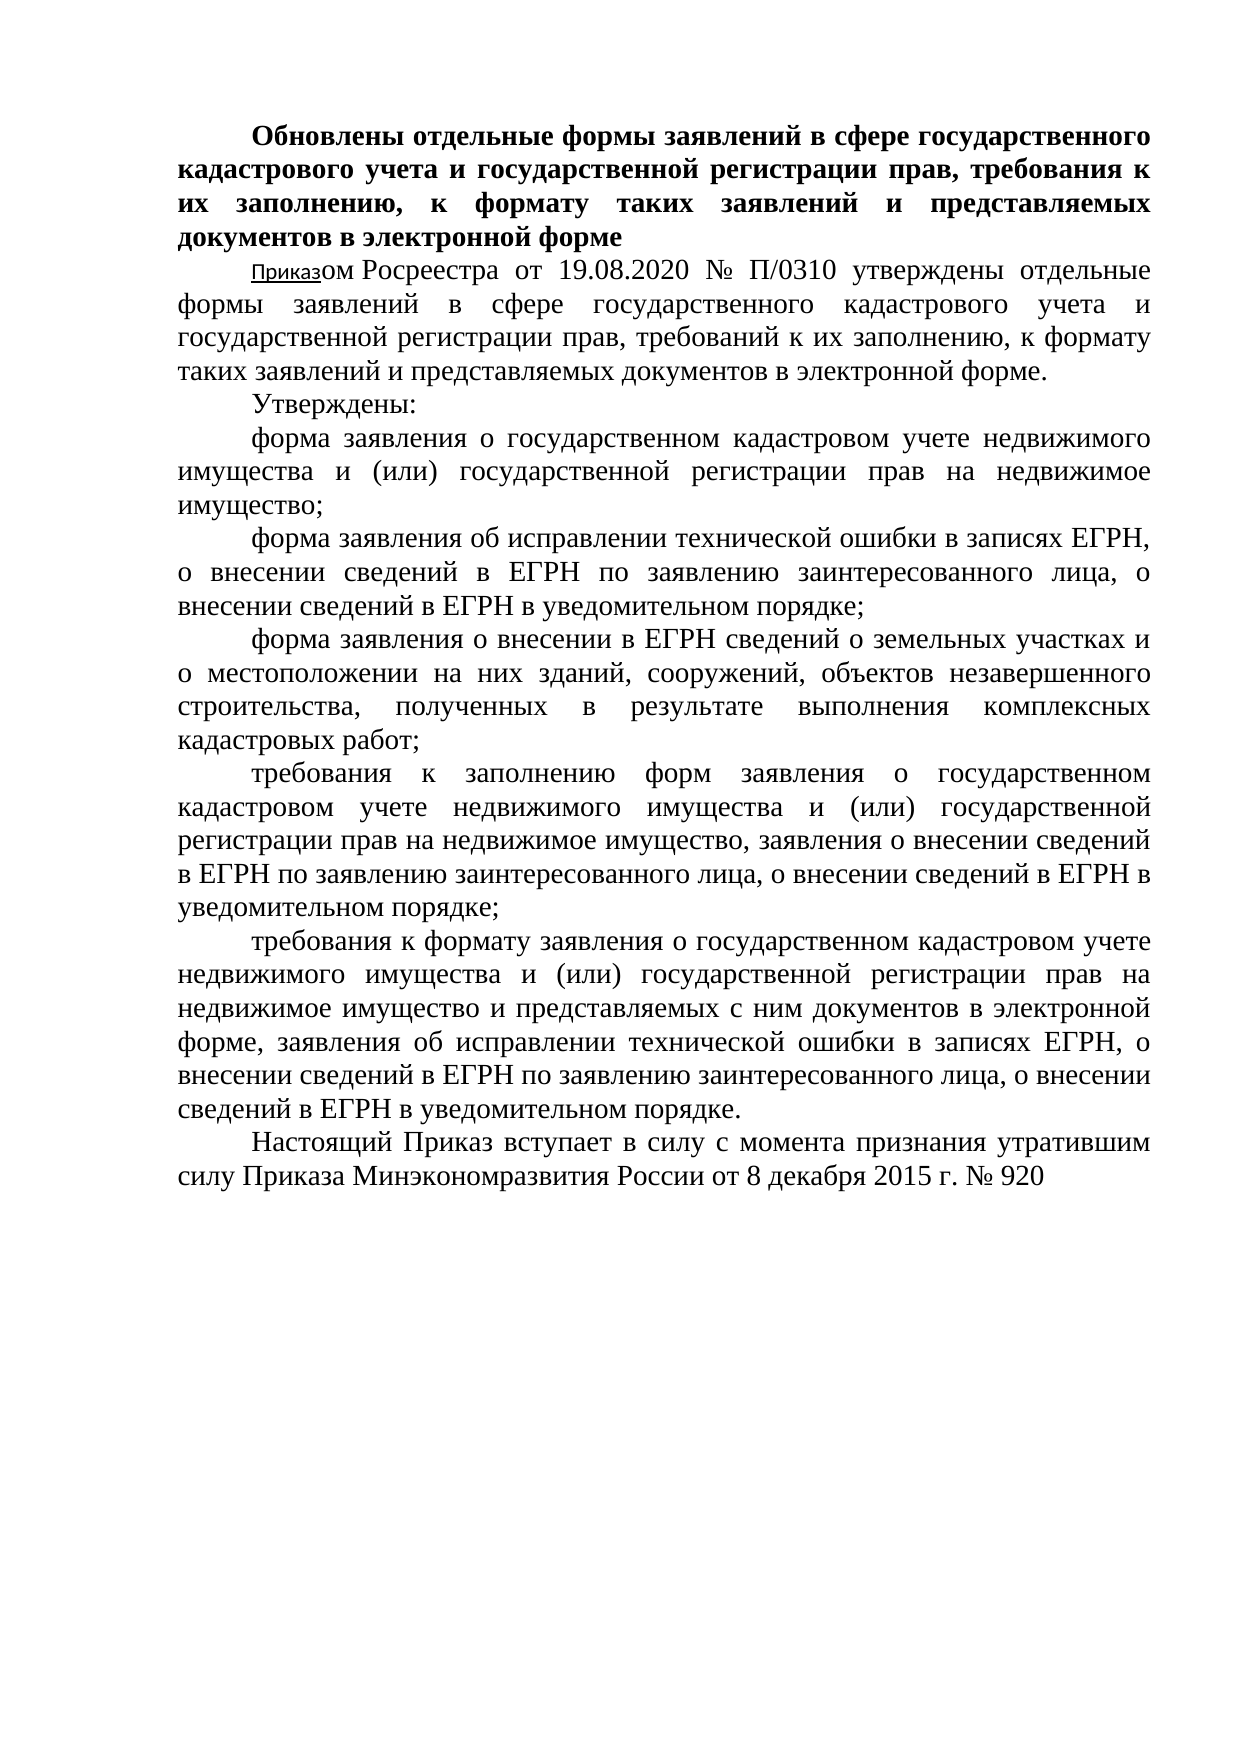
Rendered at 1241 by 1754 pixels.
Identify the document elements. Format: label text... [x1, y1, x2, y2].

text Приказом Росреестра от 19.08.2020 № П/0310 утверждены отдельные формы заявлений в сфере государственного кадастрового учета и государственной регистрации прав, требований к их заполнению, к формату таких заявлений и представляемых документов в электронной форме. [177, 252, 1152, 386]
text требования к заполнению форм заявления о государственном кадастровом учете недвижимого имущества и (или) государственной регистрации прав на недвижимое имущество, заявления о внесении сведений в ЕГРН по заявлению заинтересованного лица, о внесении сведений в ЕГРН в уведомительном порядке; [177, 755, 1152, 923]
text Настоящий Приказ вступает в силу с момента признания утратившим силу Приказа Минэкономразвития России от 8 декабря 2015 г. № 920 [177, 1124, 1152, 1191]
text форма заявления о внесении в ЕГРН сведений о земельных участках и о местоположении на них зданий, сооружений, объектов незавершенного строительства, полученных в результате выполнения комплексных кадастровых работ; [177, 621, 1152, 755]
text Обновлены отдельные формы заявлений в сфере государственного кадастрового учета и государственной регистрации прав, требования к их заполнению, к формату таких заявлений и представляемых документов в электронной форме [177, 118, 1152, 252]
text форма заявления об исправлении технической ошибки в записях ЕГРН, о внесении сведений в ЕГРН по заявлению заинтересованного лица, о внесении сведений в ЕГРН в уведомительном порядке; [177, 521, 1152, 621]
text Утверждены: [177, 386, 1152, 420]
text требования к формату заявления о государственном кадастровом учете недвижимого имущества и (или) государственной регистрации прав на недвижимое имущество и представляемых с ним документов в электронной форме, заявления об исправлении технической ошибки в записях ЕГРН, о внесении сведений в ЕГРН по заявлению заинтересованного лица, о внесении сведений в ЕГРН в уведомительном порядке. [177, 923, 1152, 1124]
text форма заявления о государственном кадастровом учете недвижимого имущества и (или) государственной регистрации прав на недвижимое имущество; [177, 420, 1152, 521]
